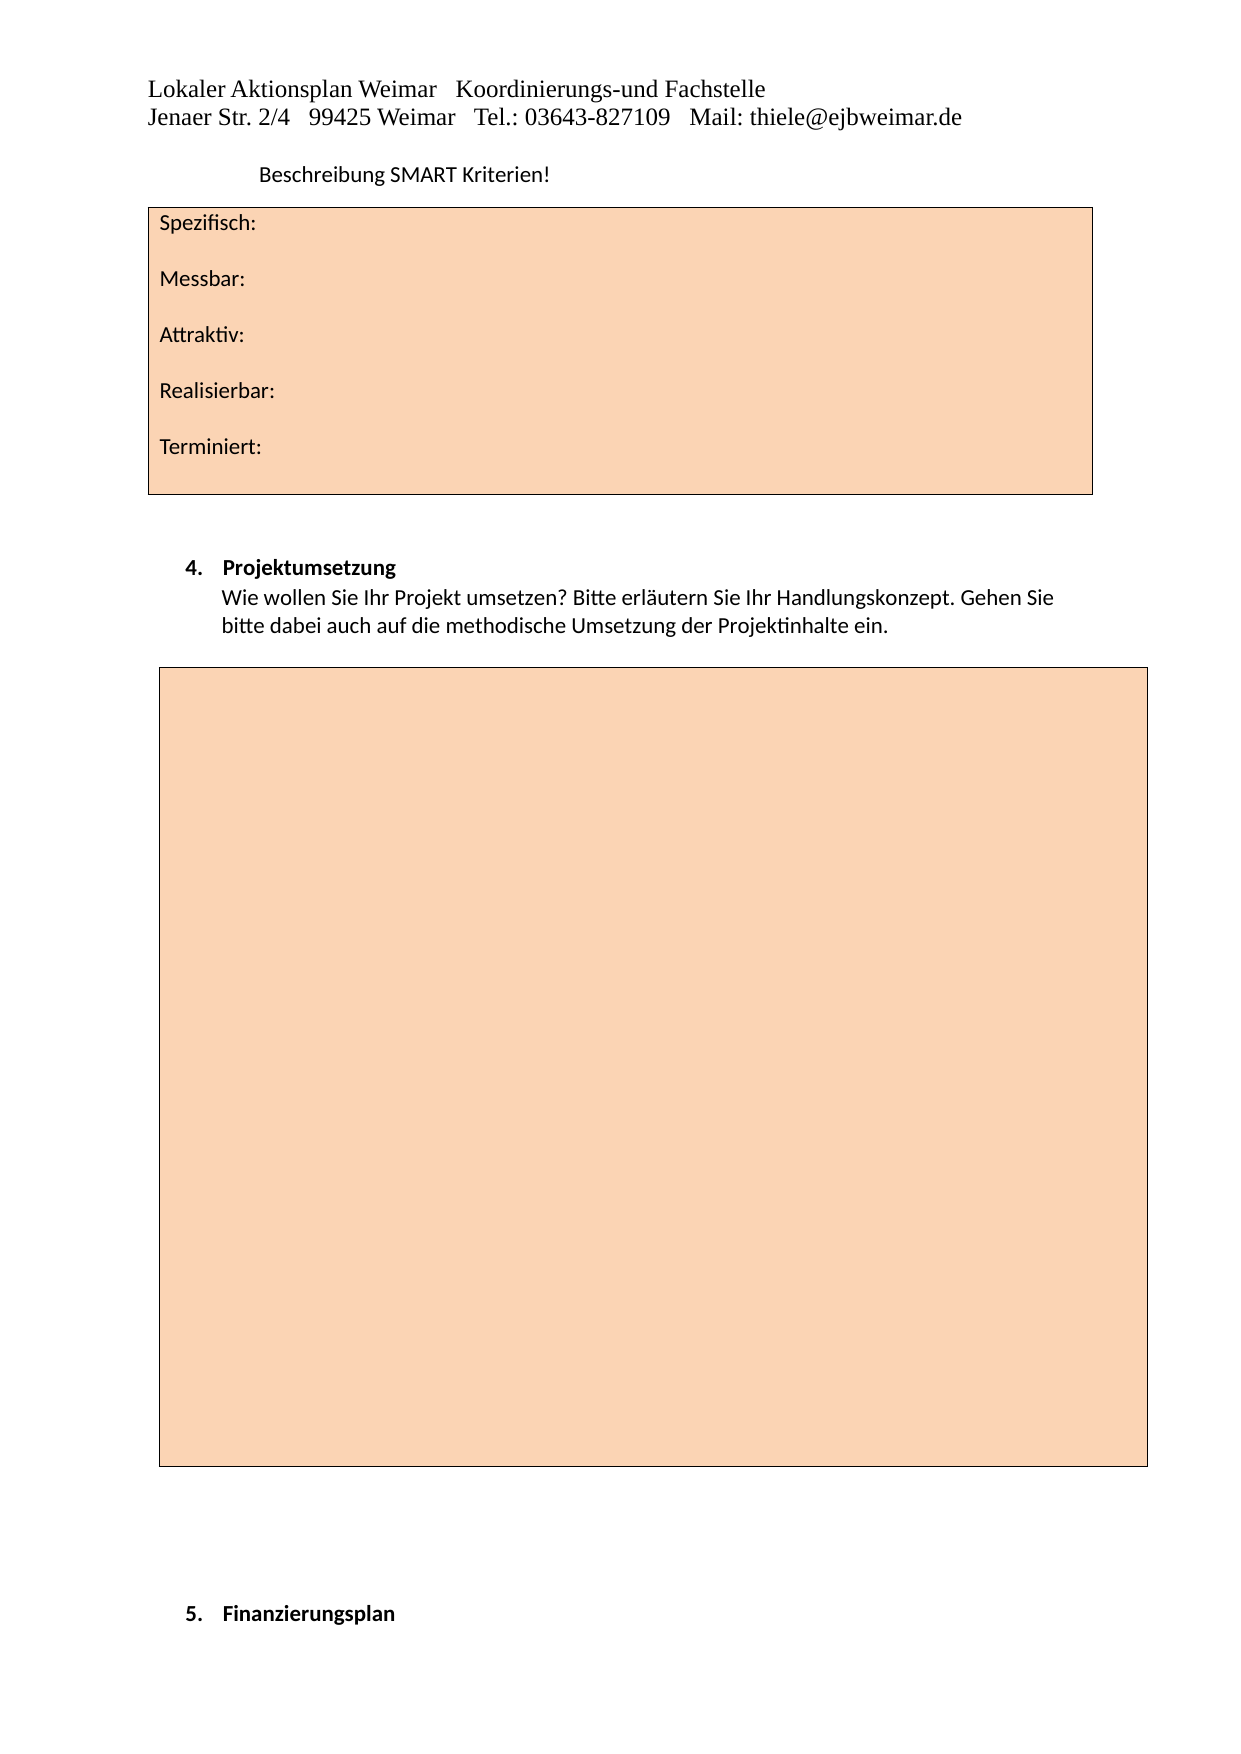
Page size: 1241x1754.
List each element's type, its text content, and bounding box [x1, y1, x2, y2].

list Beschreibung SMART Kriterien! [259, 160, 1093, 188]
table_header [160, 668, 1147, 1466]
list Projektumsetzung [185, 553, 1093, 581]
table_header Spezifisch: Messbar: Attraktiv: Realisierbar: Terminiert: [149, 208, 1092, 494]
list Finanzierungsplan [185, 1599, 1093, 1628]
text Wie wollen Sie Ihr Projekt umsetzen? Bitte erläutern Sie Ihr Handlungskonzept. Gehen Sie bitte dabei auch auf die methodische Umsetzung der Projektinhalte ein. [221, 583, 1093, 639]
